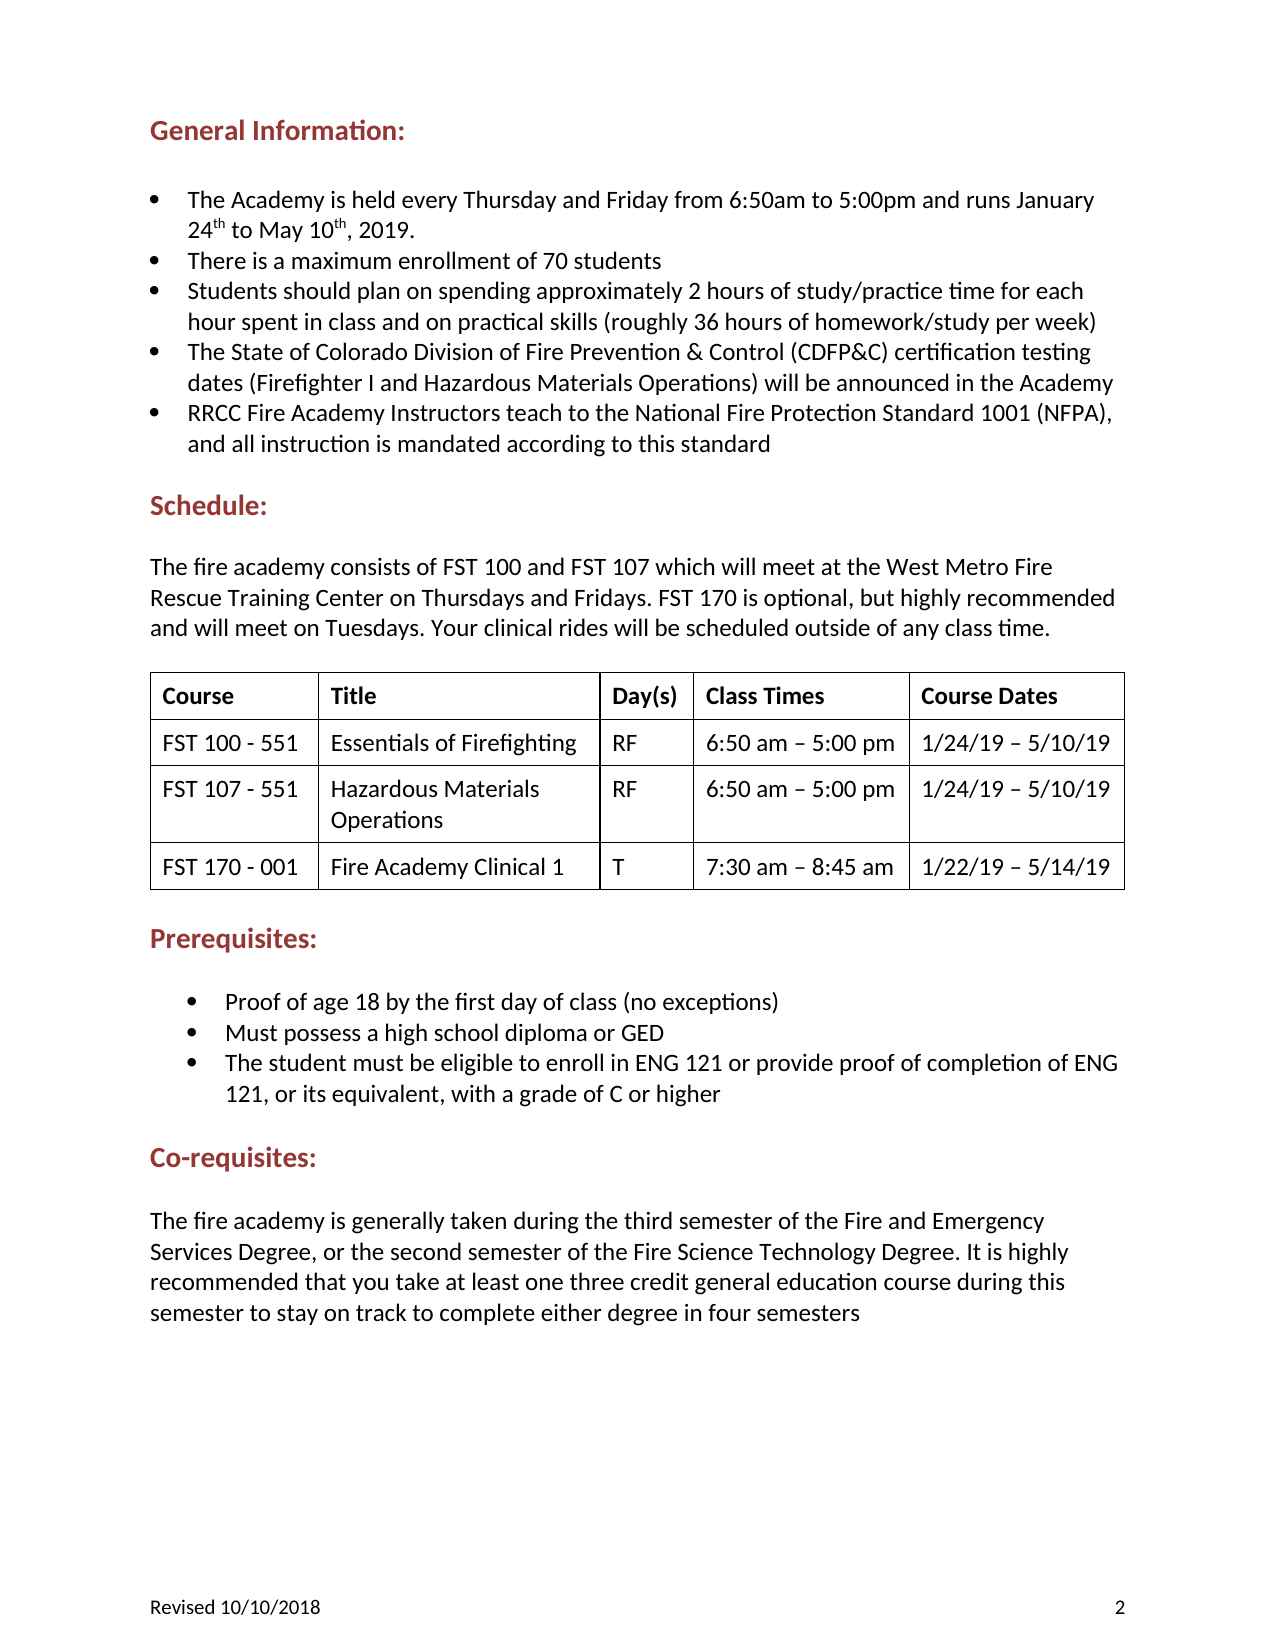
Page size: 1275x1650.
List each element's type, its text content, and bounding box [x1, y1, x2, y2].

list Students should plan on spending approximately 2 hours of study/practice time for each hour spent in class and on practical skills (roughly 36 hours of homework/study per week) [150, 275, 1125, 336]
table_header Course [151, 673, 318, 718]
list The Academy is held every Thursday and Friday from 6:50am to 5:00pm and runs January 24th to May 10th, 2019. [150, 184, 1125, 245]
table_cell RF [601, 720, 693, 765]
table_cell Fire Academy Clinical 1 [319, 843, 599, 889]
table_header Title [319, 673, 599, 718]
table_cell T [601, 843, 693, 889]
list There is a maximum enrollment of 70 students [150, 245, 1125, 275]
table_cell Hazardous Materials Operations [319, 766, 599, 842]
text The fire academy consists of FST 100 and FST 107 which will meet at the West Metro Fire Rescue Training Center on Thursdays and Fridays. FST 170 is optional, but highly recommended and will meet on Tuesdays. Your clinical rides will be scheduled outside of any class time. [150, 552, 1125, 643]
table_cell 1/24/19 – 5/10/19 [910, 766, 1124, 842]
table_cell 6:50 am – 5:00 pm [694, 720, 909, 765]
table_cell Essentials of Firefighting [319, 720, 599, 765]
subtitle Prerequisites: [150, 920, 1125, 956]
list Must possess a high school diploma or GED [187, 1017, 1125, 1047]
subtitle Co-requisites: [150, 1139, 1125, 1174]
table_header Course Dates [910, 673, 1124, 718]
list The student must be eligible to enroll in ENG 121 or provide proof of completion of ENG 121, or its equivalent, with a grade of C or higher [187, 1047, 1125, 1108]
subtitle General Information: [150, 112, 1125, 148]
table_cell 6:50 am – 5:00 pm [694, 766, 909, 842]
table_header Day(s) [601, 673, 693, 718]
list The State of Colorado Division of Fire Prevention & Control (CDFP&C) certification testing dates (Firefighter I and Hazardous Materials Operations) will be announced in the Academy [150, 336, 1125, 397]
table_cell 1/24/19 – 5/10/19 [910, 720, 1124, 765]
table_cell FST 107 - 551 [151, 766, 318, 842]
list RRCC Fire Academy Instructors teach to the National Fire Protection Standard 1001 (NFPA), and all instruction is mandated according to this standard [150, 397, 1125, 458]
text The fire academy is generally taken during the third semester of the Fire and Emergency Services Degree, or the second semester of the Fire Science Technology Degree. It is highly recommended that you take at least one three credit general education course during this semester to stay on track to complete either degree in four semesters [150, 1205, 1125, 1327]
table_header Class Times [694, 673, 909, 718]
subtitle Schedule: [150, 487, 1125, 523]
table_cell FST 170 - 001 [151, 843, 318, 889]
list Proof of age 18 by the first day of class (no exceptions) [187, 986, 1125, 1017]
table_cell 7:30 am – 8:45 am [694, 843, 909, 889]
table_cell RF [601, 766, 693, 842]
table_cell FST 100 - 551 [151, 720, 318, 765]
table_cell 1/22/19 – 5/14/19 [910, 843, 1124, 889]
